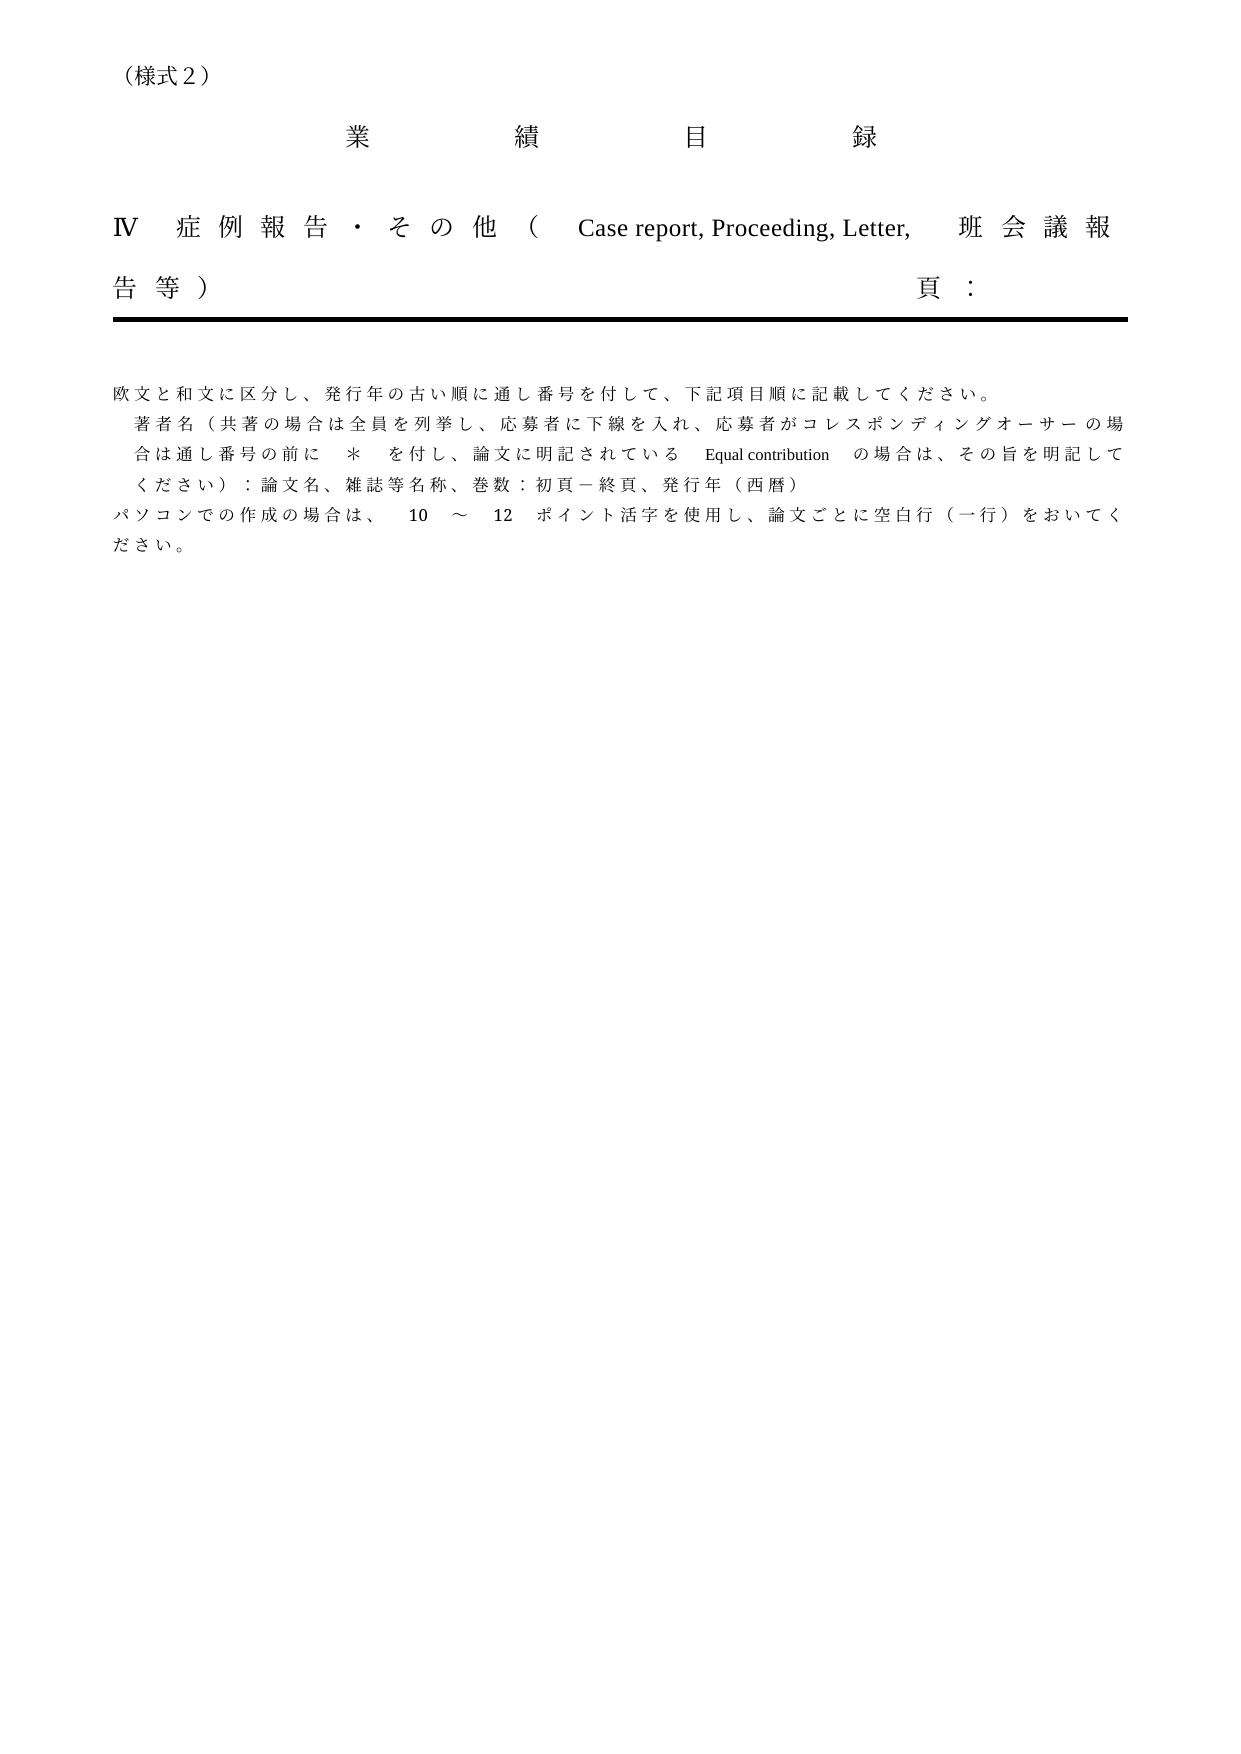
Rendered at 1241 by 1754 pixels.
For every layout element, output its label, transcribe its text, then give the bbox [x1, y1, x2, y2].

text 著者名（共著の場合は全員を列挙し、応募者に下線を入れ、応募者がコレスポンディングオーサーの場合は通し番号の前に ＊ を付し、論文に明記されているEqual contribution の場合は、その旨を明記してください）：論文名、雑誌等名称、巻数：初頁－終頁、発行年（西暦） [130, 408, 1128, 499]
text 欧文と和文に区分し、発行年の古い順に通し番号を付して、下記項目順に記載してください。 [113, 378, 1128, 408]
text 業 績 目 録 [113, 105, 1128, 166]
text Ⅳ 症例報告・その他（Case report, Proceeding, Letter, 班会議報告等） 頁： [113, 196, 1128, 317]
text パソコンでの作成の場合は、10～12ポイント活字を使用し、論文ごとに空白行（一行）をおいてください。 [113, 499, 1128, 559]
